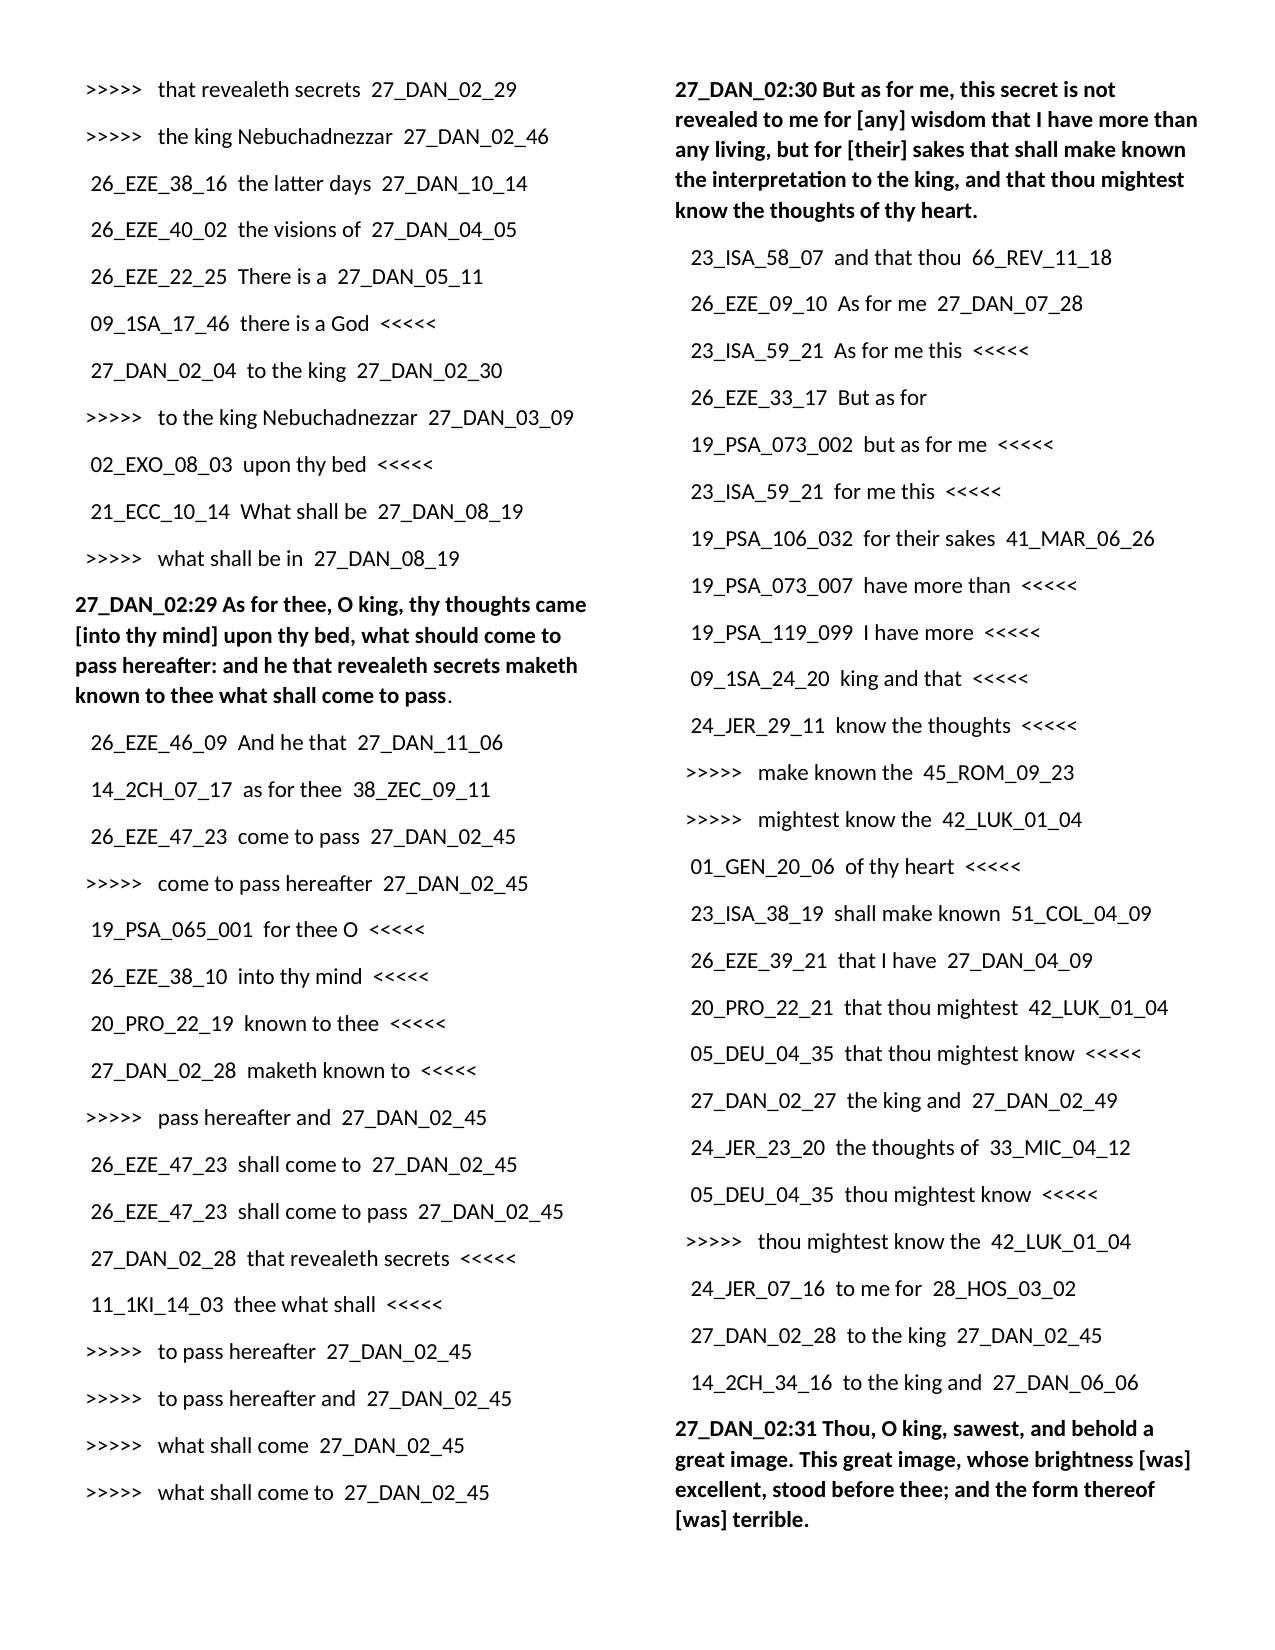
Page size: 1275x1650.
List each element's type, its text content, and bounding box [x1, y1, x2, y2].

text 05_DEU_04_35 thou mightest know <<<<< [675, 1180, 1200, 1208]
text 27_DAN_02_04 to the king 27_DAN_02_30 [75, 356, 600, 384]
text >>>>> what shall come to 27_DAN_02_45 [75, 1478, 600, 1506]
text >>>>> to pass hereafter and 27_DAN_02_45 [75, 1384, 600, 1412]
text 14_2CH_07_17 as for thee 38_ZEC_09_11 [75, 775, 600, 803]
text 19_PSA_119_099 I have more <<<<< [675, 618, 1200, 646]
text 20_PRO_22_21 that thou mightest 42_LUK_01_04 [675, 993, 1200, 1021]
text 27_DAN_02_28 to the king 27_DAN_02_45 [675, 1321, 1200, 1349]
text 19_PSA_065_001 for thee O <<<<< [75, 916, 600, 944]
text 23_ISA_59_21 As for me this <<<<< [675, 336, 1200, 364]
text 19_PSA_073_002 but as for me <<<<< [675, 430, 1200, 458]
text 26_EZE_47_23 shall come to pass 27_DAN_02_45 [75, 1197, 600, 1225]
text 26_EZE_40_02 the visions of 27_DAN_04_05 [75, 216, 600, 244]
text >>>>> thou mightest know the 42_LUK_01_04 [675, 1227, 1200, 1255]
text 23_ISA_59_21 for me this <<<<< [675, 477, 1200, 505]
text >>>>> mightest know the 42_LUK_01_04 [675, 805, 1200, 833]
text 01_GEN_20_06 of thy heart <<<<< [675, 852, 1200, 880]
text 19_PSA_073_007 have more than <<<<< [675, 571, 1200, 599]
text >>>>> what shall be in 27_DAN_08_19 [75, 544, 600, 572]
text 19_PSA_106_032 for their sakes 41_MAR_06_26 [675, 524, 1200, 552]
text >>>>> to the king Nebuchadnezzar 27_DAN_03_09 [75, 403, 600, 431]
text >>>>> to pass hereafter 27_DAN_02_45 [75, 1337, 600, 1366]
text 27_DAN_02_27 the king and 27_DAN_02_49 [675, 1086, 1200, 1114]
text 27_DAN_02_28 that revealeth secrets <<<<< [75, 1244, 600, 1272]
text 26_EZE_38_16 the latter days 27_DAN_10_14 [75, 169, 600, 197]
text 27_DAN_02:30 But as for me, this secret is not revealed to me for [any] wisdom that I have more than any living, but for [their] sakes that shall make known the interpretation to the king, and that thou mightest know the thoughts of thy heart. [675, 75, 1200, 224]
text 11_1KI_14_03 thee what shall <<<<< [75, 1291, 600, 1319]
text 09_1SA_17_46 there is a God <<<<< [75, 309, 600, 337]
text 23_ISA_58_07 and that thou 66_REV_11_18 [675, 243, 1200, 271]
text >>>>> the king Nebuchadnezzar 27_DAN_02_46 [75, 122, 600, 150]
text 27_DAN_02:29 As for thee, O king, thy thoughts came [into thy mind] upon thy bed, what should come to pass hereafter: and he that revealeth secrets maketh known to thee what shall come to pass. [75, 591, 600, 709]
text 26_EZE_39_21 that I have 27_DAN_04_09 [675, 946, 1200, 974]
text >>>>> that revealeth secrets 27_DAN_02_29 [75, 75, 600, 103]
text 26_EZE_38_10 into thy mind <<<<< [75, 962, 600, 991]
text 24_JER_07_16 to me for 28_HOS_03_02 [675, 1274, 1200, 1302]
text 26_EZE_47_23 shall come to 27_DAN_02_45 [75, 1150, 600, 1178]
text 26_EZE_22_25 There is a 27_DAN_05_11 [75, 262, 600, 291]
text 27_DAN_02_28 maketh known to <<<<< [75, 1056, 600, 1084]
text >>>>> pass hereafter and 27_DAN_02_45 [75, 1103, 600, 1131]
text 05_DEU_04_35 that thou mightest know <<<<< [675, 1039, 1200, 1068]
text 27_DAN_02:31 Thou, O king, sawest, and behold a great image. This great image, whose brightness [was] excellent, stood before thee; and the form thereof [was] terrible. [675, 1414, 1200, 1533]
text 26_EZE_46_09 And he that 27_DAN_11_06 [75, 728, 600, 756]
text >>>>> make known the 45_ROM_09_23 [675, 758, 1200, 786]
text >>>>> what shall come 27_DAN_02_45 [75, 1431, 600, 1459]
text 09_1SA_24_20 king and that <<<<< [675, 664, 1200, 693]
text 21_ECC_10_14 What shall be 27_DAN_08_19 [75, 497, 600, 525]
text 14_2CH_34_16 to the king and 27_DAN_06_06 [675, 1368, 1200, 1396]
text 26_EZE_47_23 come to pass 27_DAN_02_45 [75, 822, 600, 850]
text >>>>> come to pass hereafter 27_DAN_02_45 [75, 869, 600, 897]
text 26_EZE_09_10 As for me 27_DAN_07_28 [675, 289, 1200, 318]
text 20_PRO_22_19 known to thee <<<<< [75, 1009, 600, 1037]
text 23_ISA_38_19 shall make known 51_COL_04_09 [675, 899, 1200, 927]
text 02_EXO_08_03 upon thy bed <<<<< [75, 450, 600, 478]
text 26_EZE_33_17 But as for [675, 383, 1200, 411]
text 24_JER_29_11 know the thoughts <<<<< [675, 711, 1200, 739]
text 24_JER_23_20 the thoughts of 33_MIC_04_12 [675, 1133, 1200, 1161]
